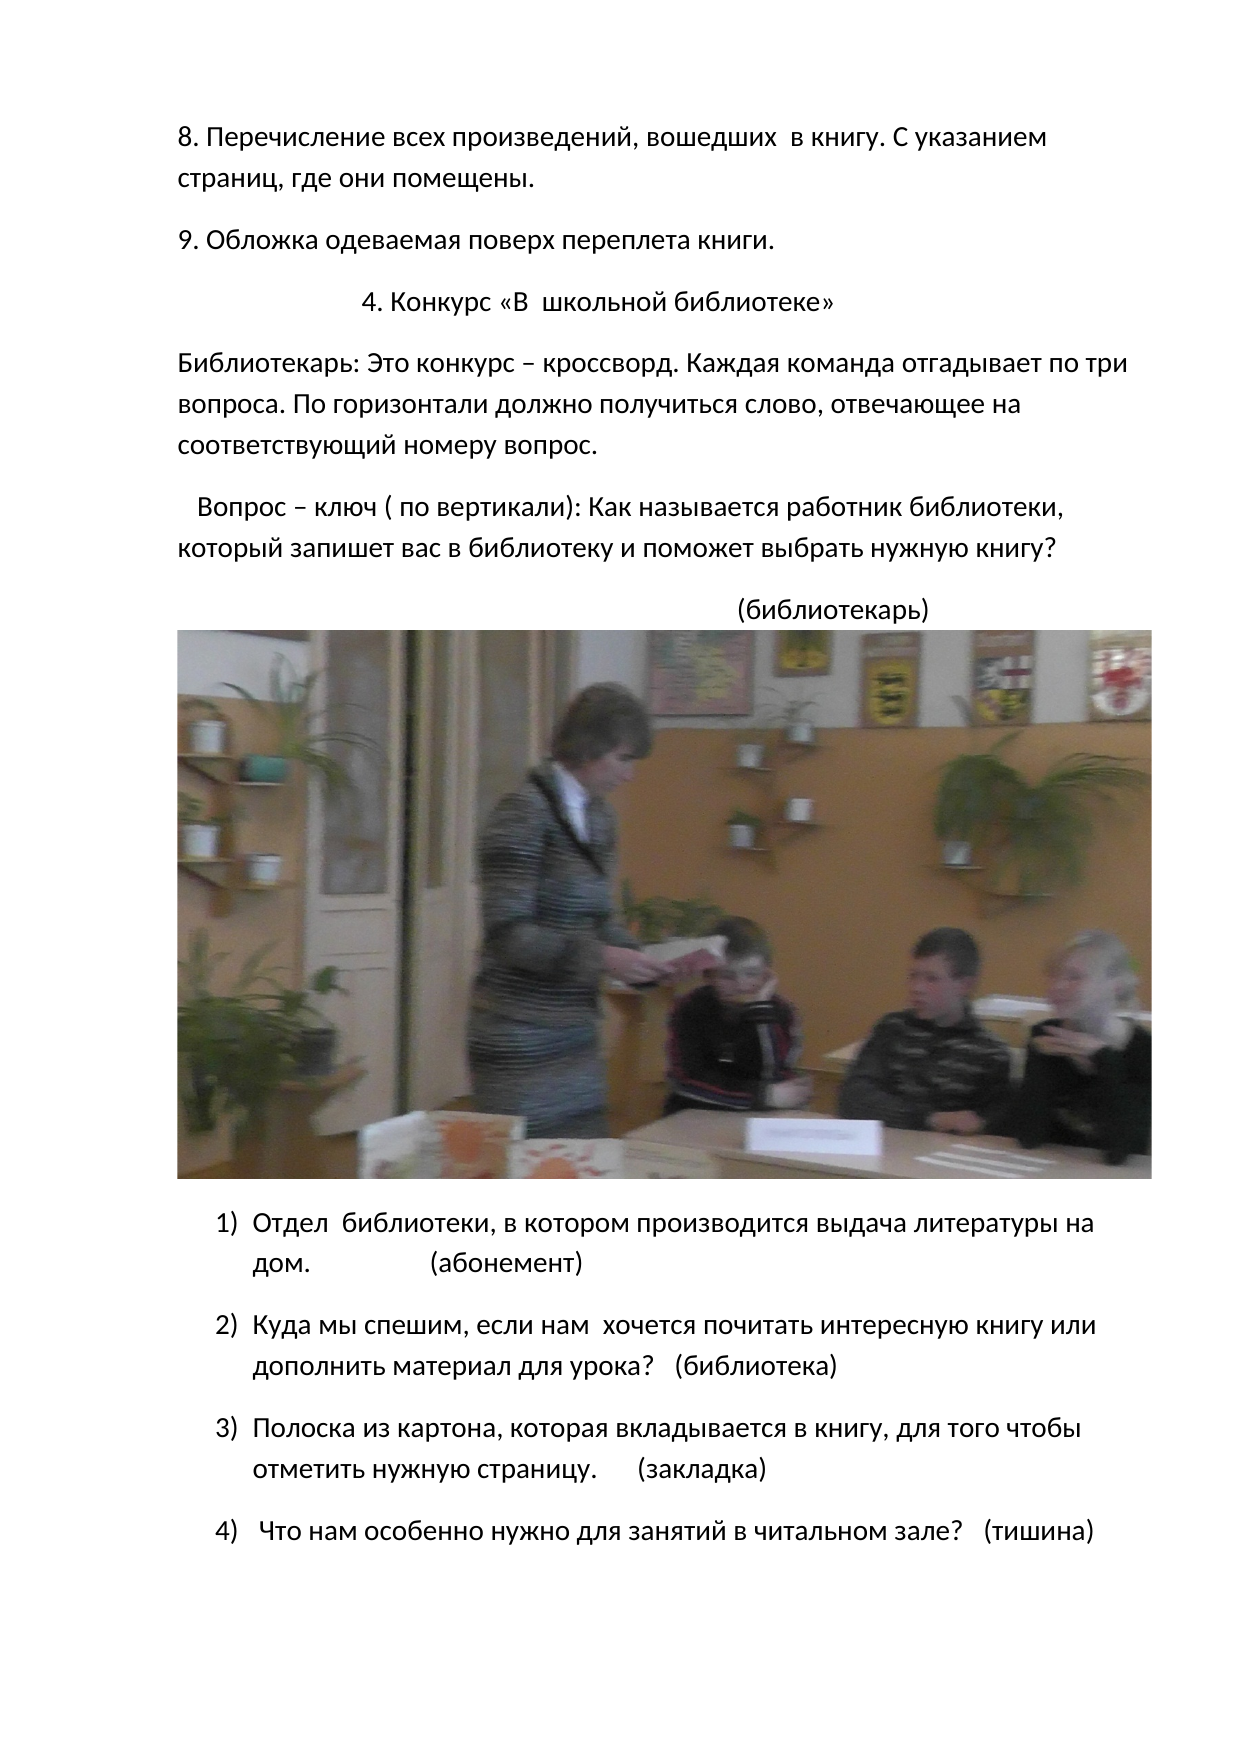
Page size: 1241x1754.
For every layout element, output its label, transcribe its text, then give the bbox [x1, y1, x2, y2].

picture [177, 630, 1152, 1179]
text (библиотекарь) [177, 591, 1152, 630]
text Вопрос – ключ ( по вертикали): Как называется работник библиотеки, который запишет вас в библиотеку и поможет выбрать нужную книгу? [177, 488, 1152, 564]
list Куда мы спешим, если нам хочется почитать интересную книгу или дополнить материал для урока? (библиотека) [215, 1306, 1152, 1383]
text 4. Конкурс «В школьной библиотеке» [177, 283, 1152, 318]
text Библиотекарь: Это конкурс – кроссворд. Каждая команда отгадывает по три вопроса. По горизонтали должно получиться слово, отвечающее на соответствующий номеру вопрос. [177, 344, 1152, 462]
list Отдел библиотеки, в котором производится выдача литературы на дом. (абонемент) [215, 1204, 1152, 1280]
list Полоска из картона, которая вкладывается в книгу, для того чтобы отметить нужную страницу. (закладка) [215, 1409, 1152, 1486]
list Что нам особенно нужно для занятий в читальном зале? (тишина) [215, 1512, 1152, 1547]
text 9. Обложка одеваемая поверх переплета книги. [177, 221, 1152, 256]
text 8. Перечисление всех произведений, вошедших в книгу. С указанием страниц, где они помещены. [177, 118, 1152, 195]
